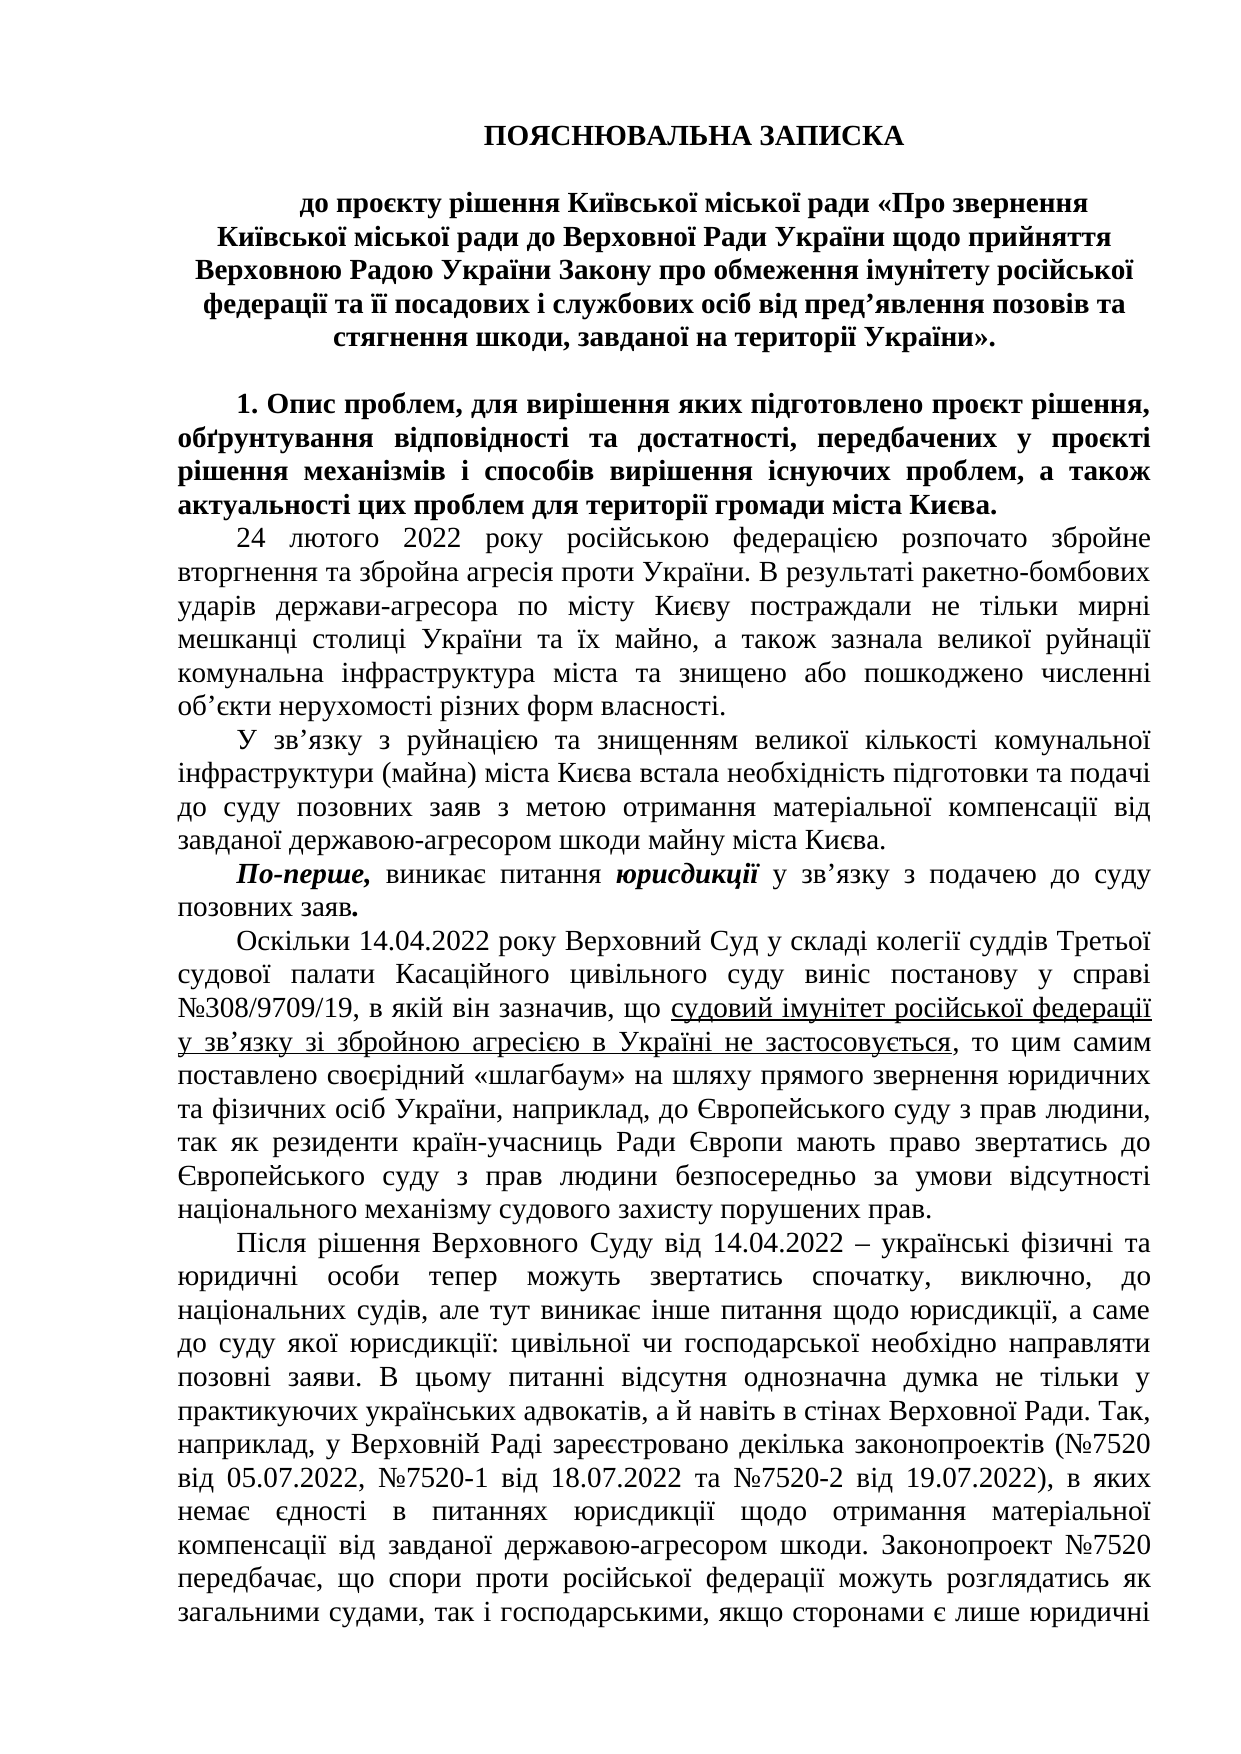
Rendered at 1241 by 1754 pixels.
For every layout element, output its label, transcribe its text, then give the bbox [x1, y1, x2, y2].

text У зв’язку з руйнацією та знищенням великої кількості комунальної інфраструктури (майна) міста Києва встала необхідність підготовки та подачі до суду позовних заяв з метою отримання матеріальної компенсації від завданої державою-агресором шкоди майну міста Києва. [177, 722, 1152, 856]
text до проєкту рішення Київської міської ради «Про звернення Київської міської ради до Верховної Ради України щодо прийняття Верховною Радою України Закону про обмеження імунітету російської федерації та її посадових і службових осіб від пред’явлення позовів та стягнення шкоди, завданої на території України». [177, 185, 1152, 353]
text Оскільки 14.04.2022 року Верховний Суд у складі колегії суддів Третьої судової палати Касаційного цивільного суду виніс постанову у справі №308/9709/19, в якій він зазначив, що судовий імунітет російської федерації у зв’язку зі збройною агресією в Україні не застосовується, то цим самим поставлено своєрідний «шлагбаум» на шляху прямого звернення юридичних та фізичних осіб України, наприклад, до Європейського суду з прав людини, так як резиденти країн-учасниць Ради Європи мають право звертатись до Європейського суду з прав людини безпосередньо за умови відсутності національного механізму судового захисту порушених прав. [177, 923, 1152, 1225]
text ПОЯСНЮВАЛЬНА ЗАПИСКА [177, 118, 1152, 152]
text 24 лютого 2022 року російською федерацією розпочато збройне вторгнення та збройна агресія проти України. В результаті ракетно-бомбових ударів держави-агресора по місту Києву постраждали не тільки мирні мешканці столиці України та їх майно, а також зазнала великої руйнації комунальна інфраструктура міста та знищено або пошкоджено численні об’єкти нерухомості різних форм власності. [177, 521, 1152, 722]
text По-перше, виникає питання юрисдикції у зв’язку з подачею до суду позовних заяв. [177, 856, 1152, 923]
text 1. Опис проблем, для вирішення яких підготовлено проєкт рішення, обґрунтування відповідності та достатності, передбачених у проєкті рішення механізмів і способів вирішення існуючих проблем, а також актуальності цих проблем для території громади міста Києва. [177, 386, 1152, 521]
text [177, 1225, 1152, 1627]
